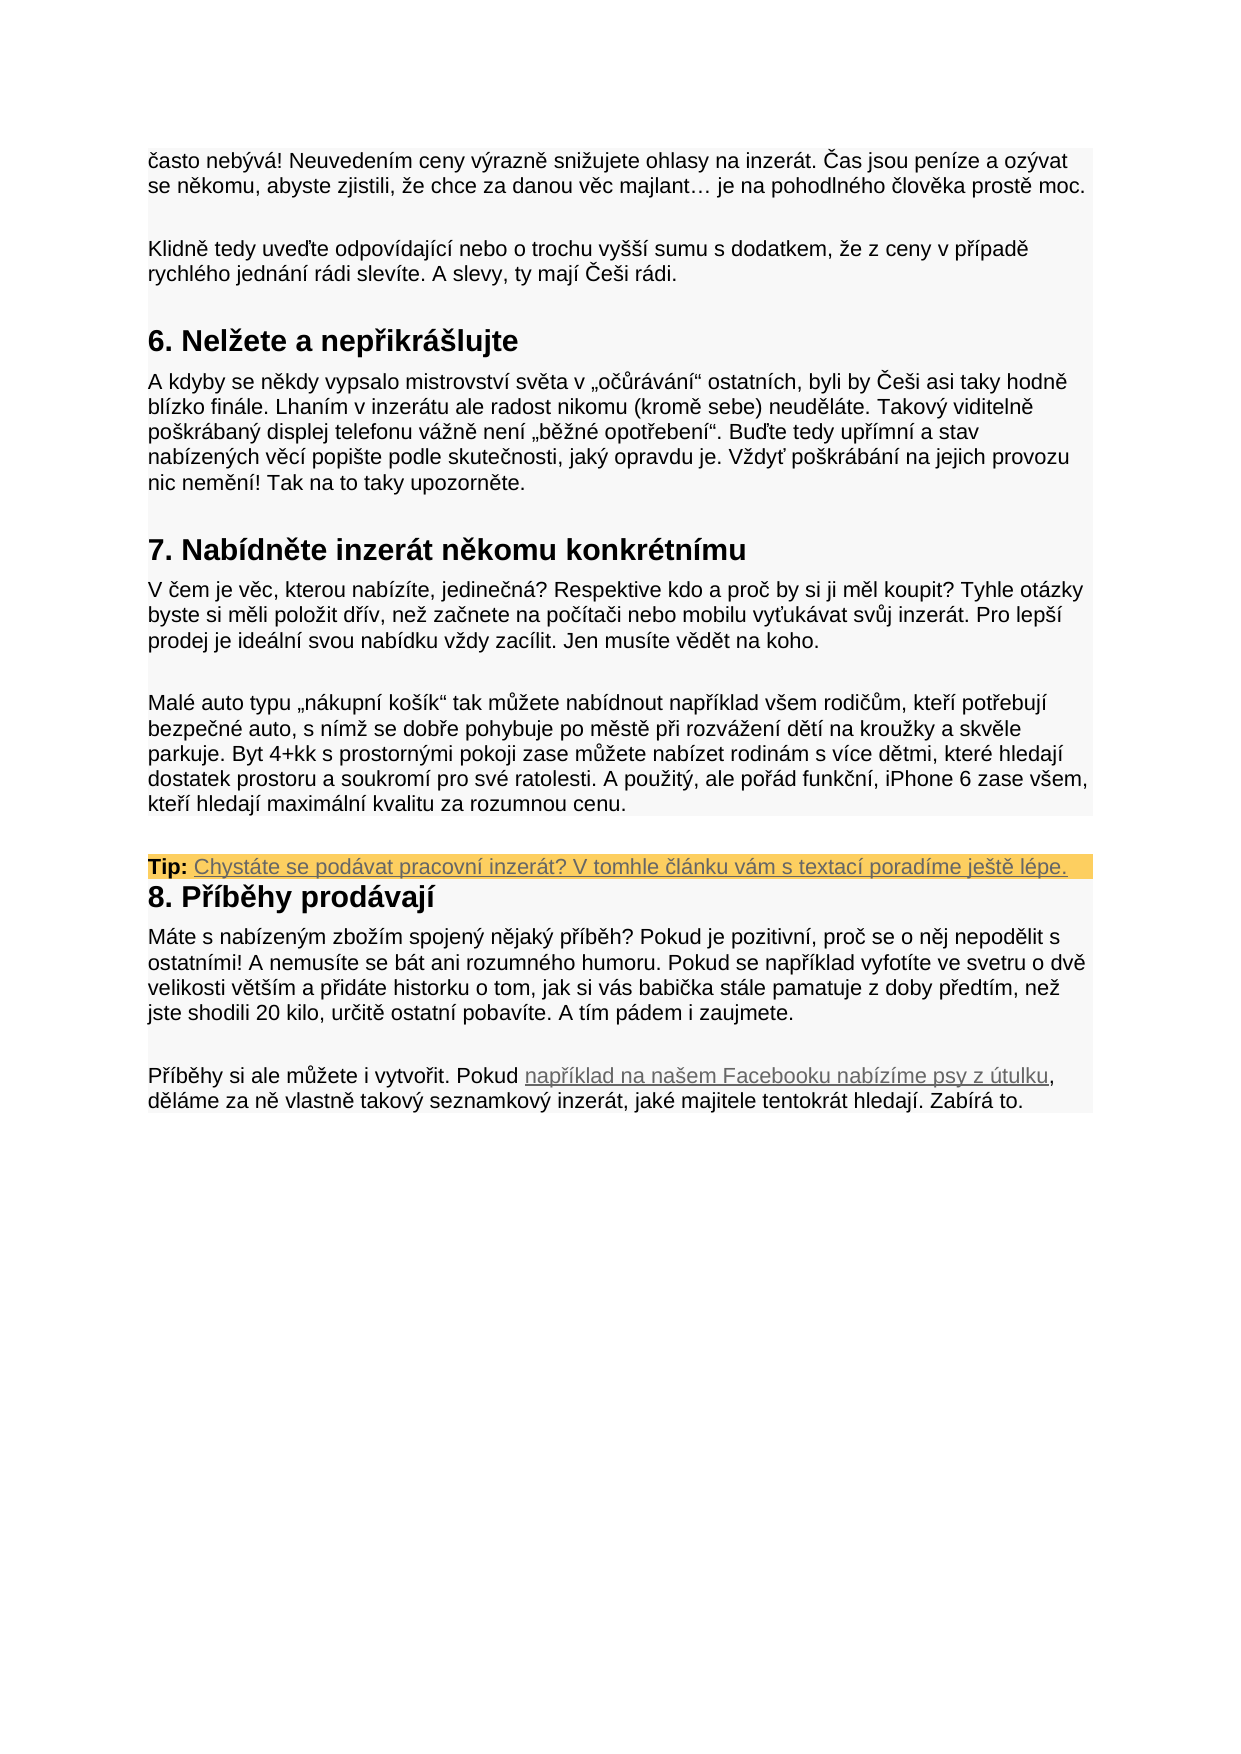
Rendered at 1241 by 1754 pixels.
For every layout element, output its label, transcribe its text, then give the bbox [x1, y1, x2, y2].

text Malé auto typu „nákupní košík“ tak můžete nabídnout například všem rodičům, kteří potřebují bezpečné auto, s nímž se dobře pohybuje po městě při rozvážení dětí na kroužky a skvěle parkuje. Byt 4+kk s prostornými pokoji zase můžete nabízet rodinám s více dětmi, které hledají dostatek prostoru a soukromí pro své ratolesti. A použitý, ale pořád funkční, iPhone 6 zase všem, kteří hledají maximální kvalitu za rozumnou cenu. [148, 690, 1093, 816]
text V čem je věc, kterou nabízíte, jedinečná? Respektive kdo a proč by si ji měl koupit? Tyhle otázky byste si měli položit dřív, než začnete na počítači nebo mobilu vyťukávat svůj inzerát. Pro lepší prodej je ideální svou nabídku vždy zacílit. Jen musíte vědět na koho. [148, 577, 1093, 653]
text 7. Nabídněte inzerát někomu konkrétnímu [148, 532, 1093, 567]
text 6. Nelžete a nepřikrášlujte [148, 323, 1093, 358]
text A kdyby se někdy vypsalo mistrovství světa v „očůrávání“ ostatních, byli by Češi asi taky hodně blízko finále. Lhaním v inzerátu ale radost nikomu (kromě sebe) neuděláte. Takový viditelně poškrábaný displej telefonu vážně není „běžné opotřebení“. Buďte tedy upřímní a stav nabízených věcí popište podle skutečnosti, jaký opravdu je. Vždyť poškrábání na jejich provozu nic nemění! Tak na to taky upozorněte. [148, 368, 1093, 494]
text Příběhy si ale můžete i vytvořit. Pokud například na našem Facebooku nabízíme psy z útulku, děláme za ně vlastně takový seznamkový inzerát, jaké majitele tentokrát hledají. Zabírá to. [148, 1062, 1093, 1113]
text Klidně tedy uveďte odpovídající nebo o trochu vyšší sumu s dodatkem, že z ceny v případě rychlého jednání rádi slevíte. A slevy, ty mají Češi rádi. [148, 236, 1093, 286]
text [148, 148, 1093, 198]
text Tip: Chystáte se podávat pracovní inzerát? V tomhle článku vám s textací poradíme ještě lépe. [148, 854, 1093, 879]
text Máte s nabízeným zbožím spojený nějaký příběh? Pokud je pozitivní, proč se o něj nepodělit s ostatními! A nemusíte se bát ani rozumného humoru. Pokud se například vyfotíte ve svetru o dvě velikosti větším a přidáte historku o tom, jak si vás babička stále pamatuje z doby předtím, než jste shodili 20 kilo, určitě ostatní pobavíte. A tím pádem i zaujmete. [148, 924, 1093, 1025]
text 8. Příběhy prodávají [148, 879, 1093, 914]
